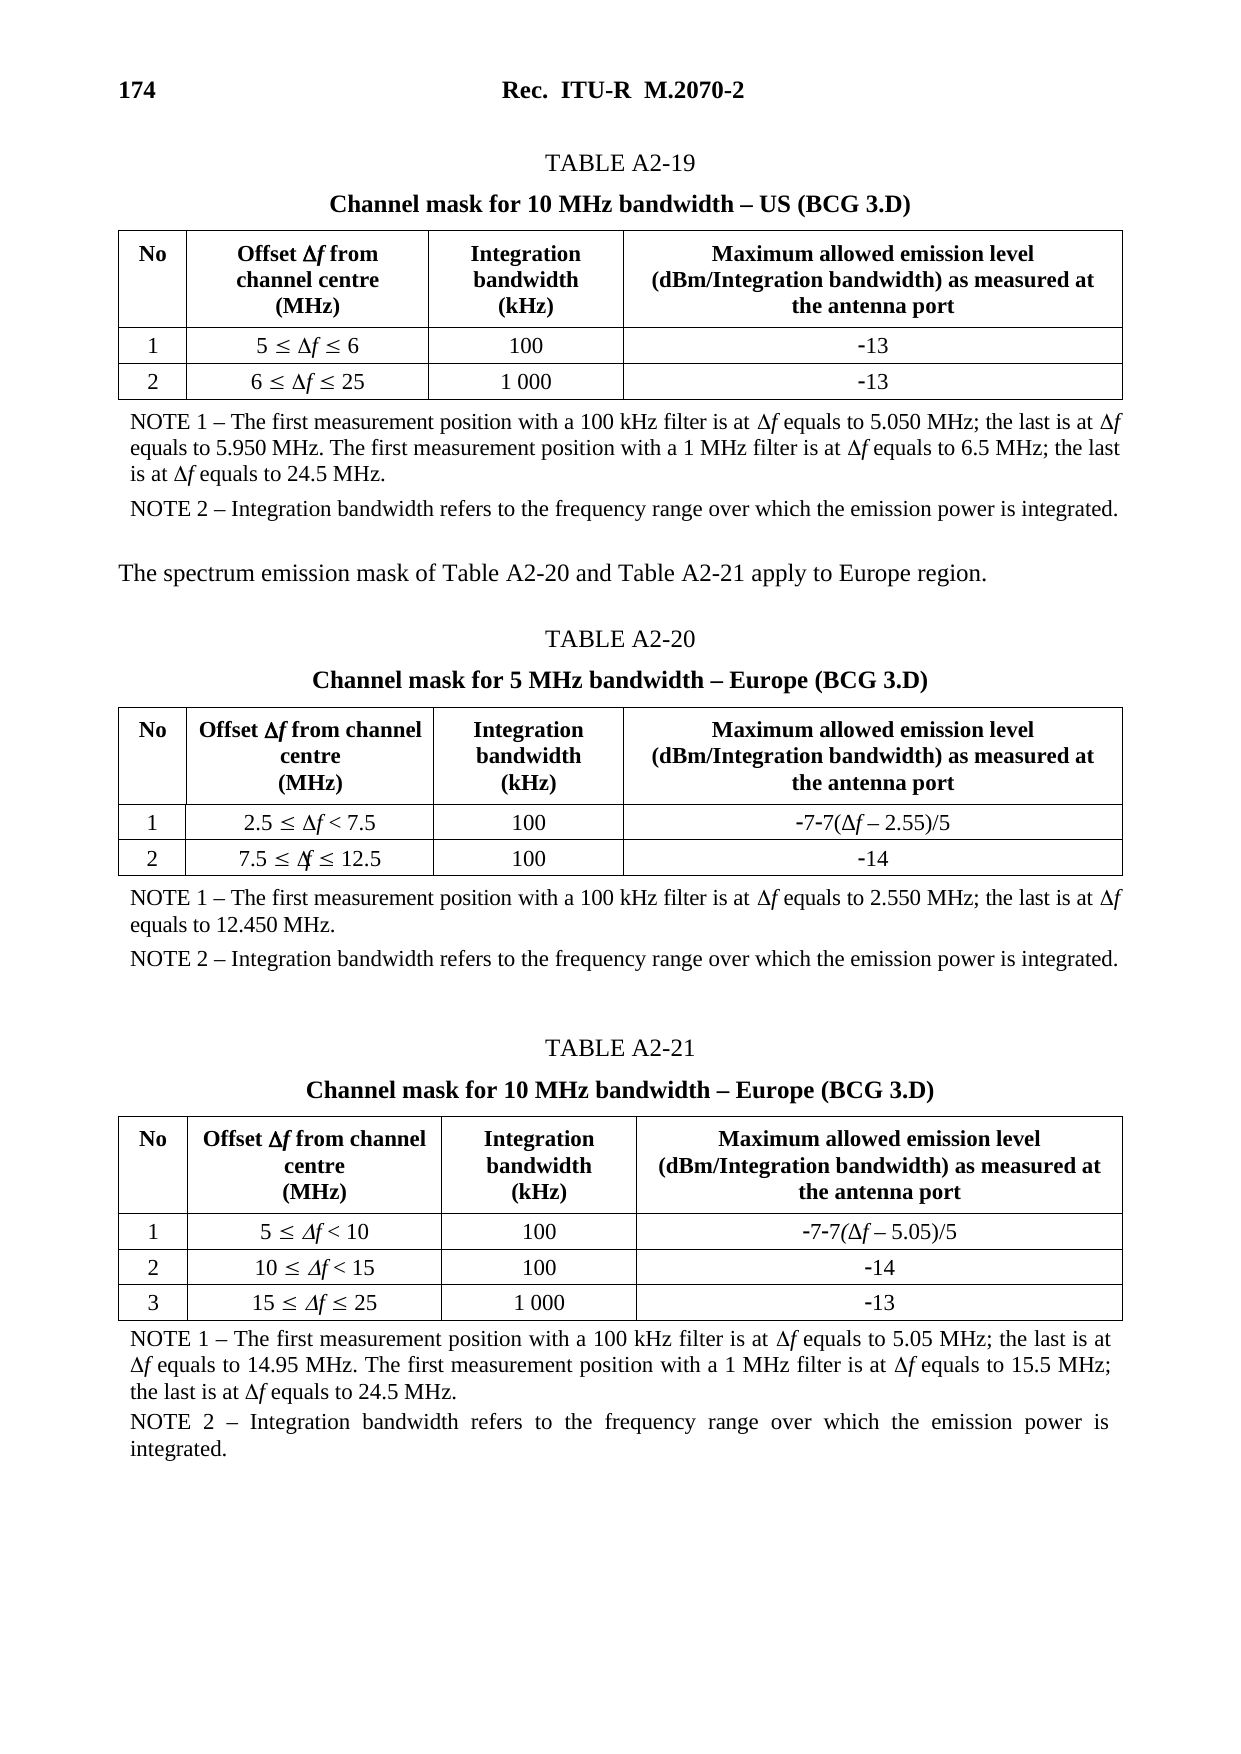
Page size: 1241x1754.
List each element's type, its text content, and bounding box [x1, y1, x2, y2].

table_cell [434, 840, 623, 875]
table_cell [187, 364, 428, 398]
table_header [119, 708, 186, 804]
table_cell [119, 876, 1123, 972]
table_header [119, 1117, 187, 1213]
text TABLE A2-21 [118, 1033, 1122, 1062]
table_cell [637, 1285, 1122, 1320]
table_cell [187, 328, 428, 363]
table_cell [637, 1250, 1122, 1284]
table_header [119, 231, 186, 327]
title Channel mask for 10 MHz bandwidth – Europe (BCG 3.D) [118, 1075, 1122, 1103]
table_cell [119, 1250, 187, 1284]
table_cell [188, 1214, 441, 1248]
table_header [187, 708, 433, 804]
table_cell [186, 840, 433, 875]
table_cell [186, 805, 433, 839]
text TABLE A2-20 [118, 624, 1122, 653]
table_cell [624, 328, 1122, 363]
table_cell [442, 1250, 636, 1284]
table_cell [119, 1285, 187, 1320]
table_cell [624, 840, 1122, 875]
text TABLE A2-19 [118, 148, 1122, 176]
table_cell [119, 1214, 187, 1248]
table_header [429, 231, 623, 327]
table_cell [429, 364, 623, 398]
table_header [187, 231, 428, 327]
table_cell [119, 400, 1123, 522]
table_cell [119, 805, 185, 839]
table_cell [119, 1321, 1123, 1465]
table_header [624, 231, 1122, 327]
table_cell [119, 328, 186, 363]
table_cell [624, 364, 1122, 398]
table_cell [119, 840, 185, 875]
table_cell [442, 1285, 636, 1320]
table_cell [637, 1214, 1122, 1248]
title Channel mask for 10 MHz bandwidth – US (BCG 3.D) [118, 189, 1122, 218]
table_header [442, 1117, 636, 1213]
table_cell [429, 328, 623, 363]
title Channel mask for 5 MHz bandwidth – Europe (BCG 3.D) [118, 666, 1122, 694]
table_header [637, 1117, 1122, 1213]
text The spectrum emission mask of Table A2-20 and Table A2-21 apply to Europe region. [118, 558, 1122, 587]
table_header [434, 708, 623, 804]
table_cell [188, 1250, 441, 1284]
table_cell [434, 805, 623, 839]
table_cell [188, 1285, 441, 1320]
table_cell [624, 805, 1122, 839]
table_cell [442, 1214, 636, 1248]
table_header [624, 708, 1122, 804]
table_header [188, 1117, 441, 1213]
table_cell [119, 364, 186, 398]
